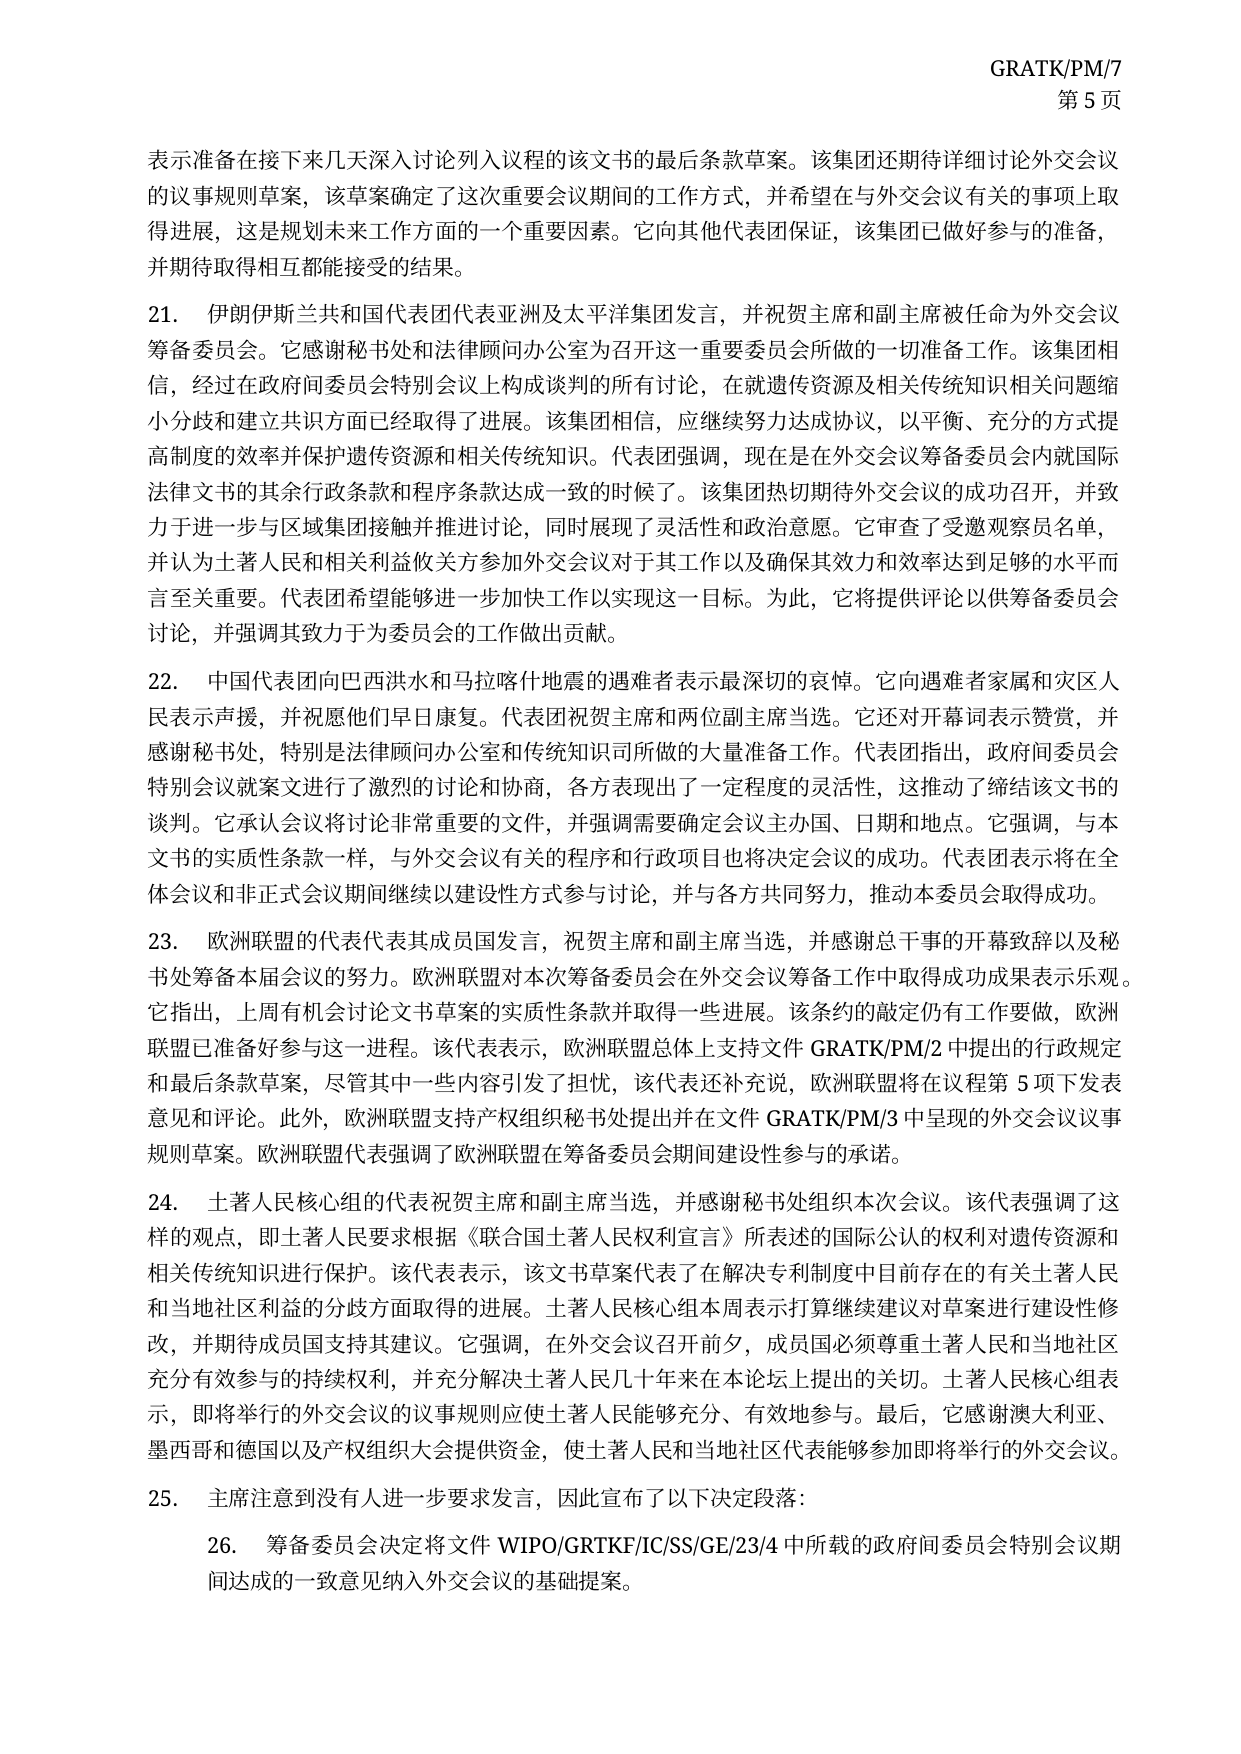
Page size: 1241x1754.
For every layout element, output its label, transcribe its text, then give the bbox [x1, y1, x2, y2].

text . 土著人民核心组的代表祝贺主席和副主席当选，并感谢秘书处组织本次会议。该代表强调了这样的观点，即土著人民要求根据《联合国土著人民权利宣言》所表述的国际公认的权利对遗传资源和相关传统知识进行保护。该代表表示，该文书草案代表了在解决专利制度中目前存在的有关土著人民和当地社区利益的分歧方面取得的进展。土著人民核心组本周表示打算继续建议对草案进行建设性修改，并期待成员国支持其建议。它强调，在外交会议召开前夕，成员国必须尊重土著人民和当地社区充分有效参与的持续权利，并充分解决土著人民几十年来在本论坛上提出的关切。土著人民核心组表示，即将举行的外交会议的议事规则应使土著人民能够充分、有效地参与。最后，它感谢澳大利亚、墨西哥和德国以及产权组织大会提供资金，使土著人民和当地社区代表能够参加即将举行的外交会‍议。 [148, 1181, 1122, 1464]
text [148, 139, 1122, 281]
text . 主席注意到没有人进一步要求发言，因此宣布了以下决定段落： [148, 1477, 1122, 1512]
text . 欧洲联盟的代表代表其成员国发言，祝贺主席和副主席当选，并感谢总干事的开幕致辞以及秘书处筹备本届会议的努力。欧洲联盟对本次筹备委员会在外交会议筹备工作中取得成功成果表示乐观。它指出，上周有机会讨论文书草案的实质性条款并取得一些进展。该条约的敲定仍有工作要做，欧洲联盟已准备好参与这一进程。该代表表示，欧洲联盟总体上支持文件GRATK/PM/2中提出的行政规定和最后条款草案，尽管其中一些内容引发了担忧，该代表还补充说，欧洲联盟将在议程第5项下发表意见和评论。此外，欧洲联盟支持产权组织秘书处提出并在文件GRATK/PM/3中呈现的外交会议议事规则草案。欧洲联盟代表强调了欧洲联盟在筹备委员会期间建设性参与的承诺。 [148, 921, 1122, 1169]
text . 中国代表团向巴西洪水和马拉喀什地震的遇难者表示最深切的哀悼。它向遇难者家属和灾区人民表示声援，并祝愿他们早日康复。代表团祝贺主席和两位副主席当选。它还对开幕词表示赞赏，并感谢秘书处，特别是法律顾问办公室和传统知识司所做的大量准备工作。代表团指出，政府间委员会特别会议就案文进行了激烈的讨论和协商，各方表现出了一定程度的灵活性，这推动了缔结该文书的谈判。它承认会议将讨论非常重要的文件，并强调需要确定会议主办国、日期和地点。它强调，与本文书的实质性条款一样，与外交会议有关的程序和行政项目也将决定会议的成功。代表团表示将在全体会议和非正式会议期间继续以建设性方式参与讨论，并与各方共同努力，推动本委员会取得成功。 [148, 660, 1122, 908]
text . 伊朗伊斯兰共和国代表团代表亚洲及太平洋集团发言，并祝贺主席和副主席被任命为外交会议筹备委员会。它感谢秘书处和法律顾问办公室为召开这一重要委员会所做的一切准备工作。该集团相信，经过在政府间委员会特别会议上构成谈判的所有讨论，在就遗传资源及相关传统知识相关问题缩小分歧和建立共识方面已经取得了进展。该集团相信，应继续努力达成协议，以平衡、充分的方式提高制度的效率并保护遗传资源和相关传统知识。代表团强调，现在是在外交会议筹备委员会内就国际法律文书的其余行政条款和程序条款达成一致的时候了。该集团热切期待外交会议的成功召开，并致力于进一步与区域集团接触并推进讨论，同时展现了灵活性和政治意愿。它审查了受邀观察员名单，并认为土著人民和相关利益攸关方参加外交会议对于其工作以及确保其效力和效率达到足够的水平而言至关重要。代表团希望能够进一步加快工作以实现这一目标。为此，它将提供评论以供筹备委员会讨论，并强调其致力于为委员会的工作做出贡献。 [148, 294, 1122, 648]
text . 筹备委员会决定将文件WIPO/GRTKF/IC/SS/GE/23/4中所载的政府间委员会特别会议期间达成的一致意见纳入外交会议的基础提案。 [207, 1525, 1122, 1596]
